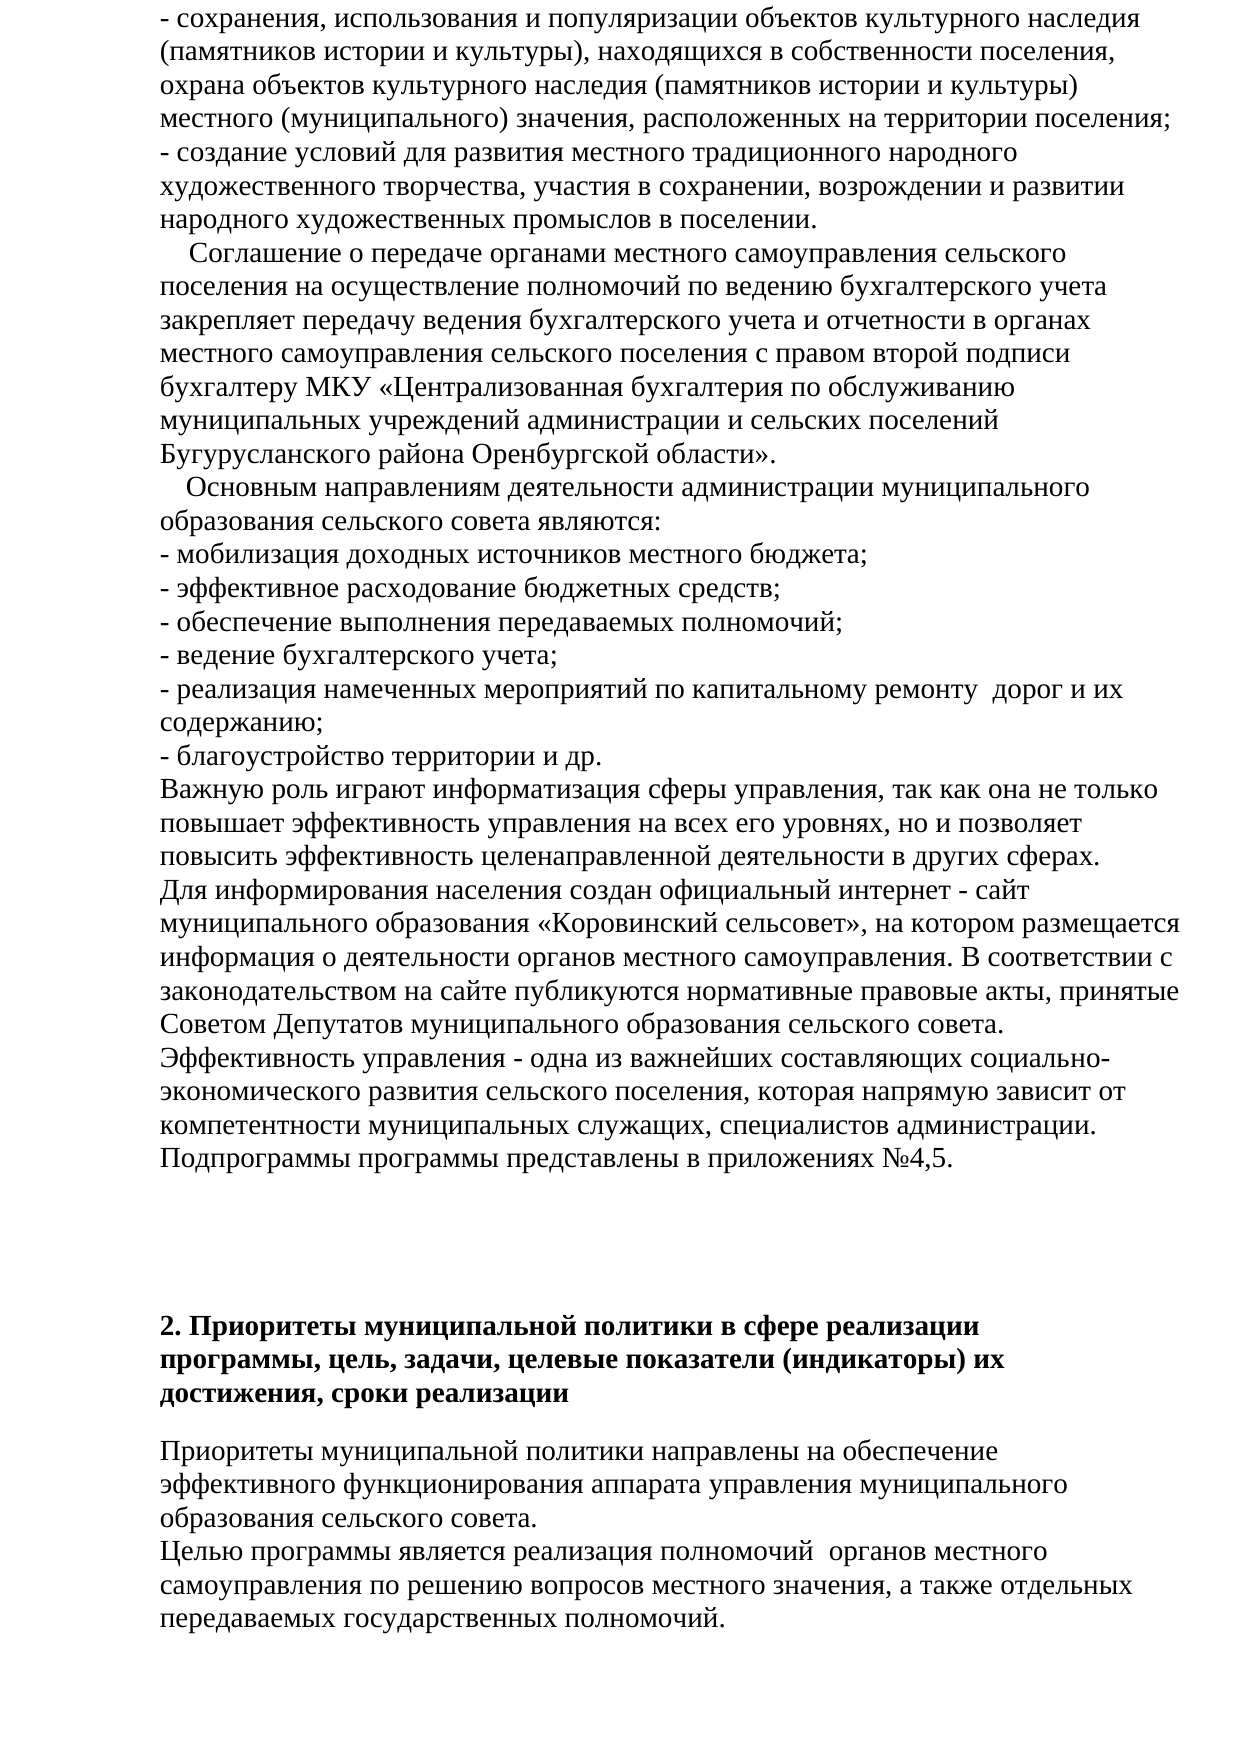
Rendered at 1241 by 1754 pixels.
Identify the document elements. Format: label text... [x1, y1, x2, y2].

text - ведение бухгалтерского учета; [159, 637, 1181, 671]
text - мобилизация доходных источников местного бюджета; [159, 537, 1181, 570]
text Важную роль играют информатизация сферы управления, так как она не только повышает эффективность управления на всех его уровнях, но и позволяет повысить эффективность целенаправленной деятельности в других сферах. [159, 771, 1181, 872]
text - создание условий для развития местного традиционного народного художественного творчества, участия в сохранении, возрождении и развитии народного художественных промыслов в поселении. [159, 134, 1181, 235]
text - эффективное расходование бюджетных средств; [159, 570, 1181, 604]
text Для информирования населения создан официальный интернет - сайт муниципального образования «Коровинский сельсовет», на котором размещается информация о деятельности органов местного самоуправления. В соответствии с законодательством на сайте публикуются нормативные правовые акты, принятые Советом Депутатов муниципального образования сельского совета. [159, 872, 1181, 1040]
text Соглашение о передаче органами местного самоуправления сельского поселения на осуществление полномочий по ведению бухгалтерского учета закрепляет передачу ведения бухгалтерского учета и отчетности в органах местного самоуправления сельского поселения с правом второй подписи бухгалтеру МКУ «Централизованная бухгалтерия по обслуживанию муниципальных учреждений администрации и сельских поселений Бугурусланского района Оренбургской области». [159, 235, 1181, 469]
subtitle достижения, сроки реализации [159, 1375, 1181, 1409]
text Приоритеты муниципальной политики направлены на обеспечение эффективного функционирования аппарата управления муниципального образования сельского совета. [159, 1433, 1181, 1533]
subtitle 2. Приоритеты муниципальной политики в сфере реализации [159, 1308, 1181, 1342]
text - обеспечение выполнения передаваемых полномочий; [159, 604, 1181, 637]
text Целью программы является реализация полномочий органов местного [159, 1533, 1181, 1567]
text Подпрограммы программы представлены в приложениях №4,5. [159, 1140, 1181, 1174]
text Эффективность управления - одна из важнейших составляющих социально-экономического развития сельского поселения, которая напрямую зависит от компетентности муниципальных служащих, специалистов администрации. [159, 1040, 1181, 1140]
subtitle программы, цель, задачи, целевые показатели (индикаторы) их [159, 1342, 1181, 1375]
text - благоустройство территории и др. [159, 738, 1181, 771]
text - реализация намеченных мероприятий по капитальному ремонту дорог и их содержанию; [159, 671, 1181, 738]
text самоуправления по решению вопросов местного значения, а также отдельных передаваемых государственных полномочий. [159, 1567, 1181, 1634]
text Основным направлениям деятельности администрации муниципального образования сельского совета являются: [159, 469, 1181, 537]
text - сохранения, использования и популяризации объектов культурного наследия (памятников истории и культуры), находящихся в собственности поселения, охрана объектов культурного наследия (памятников истории и культуры) местного (муниципального) значения, расположенных на территории поселения; [159, 0, 1181, 134]
